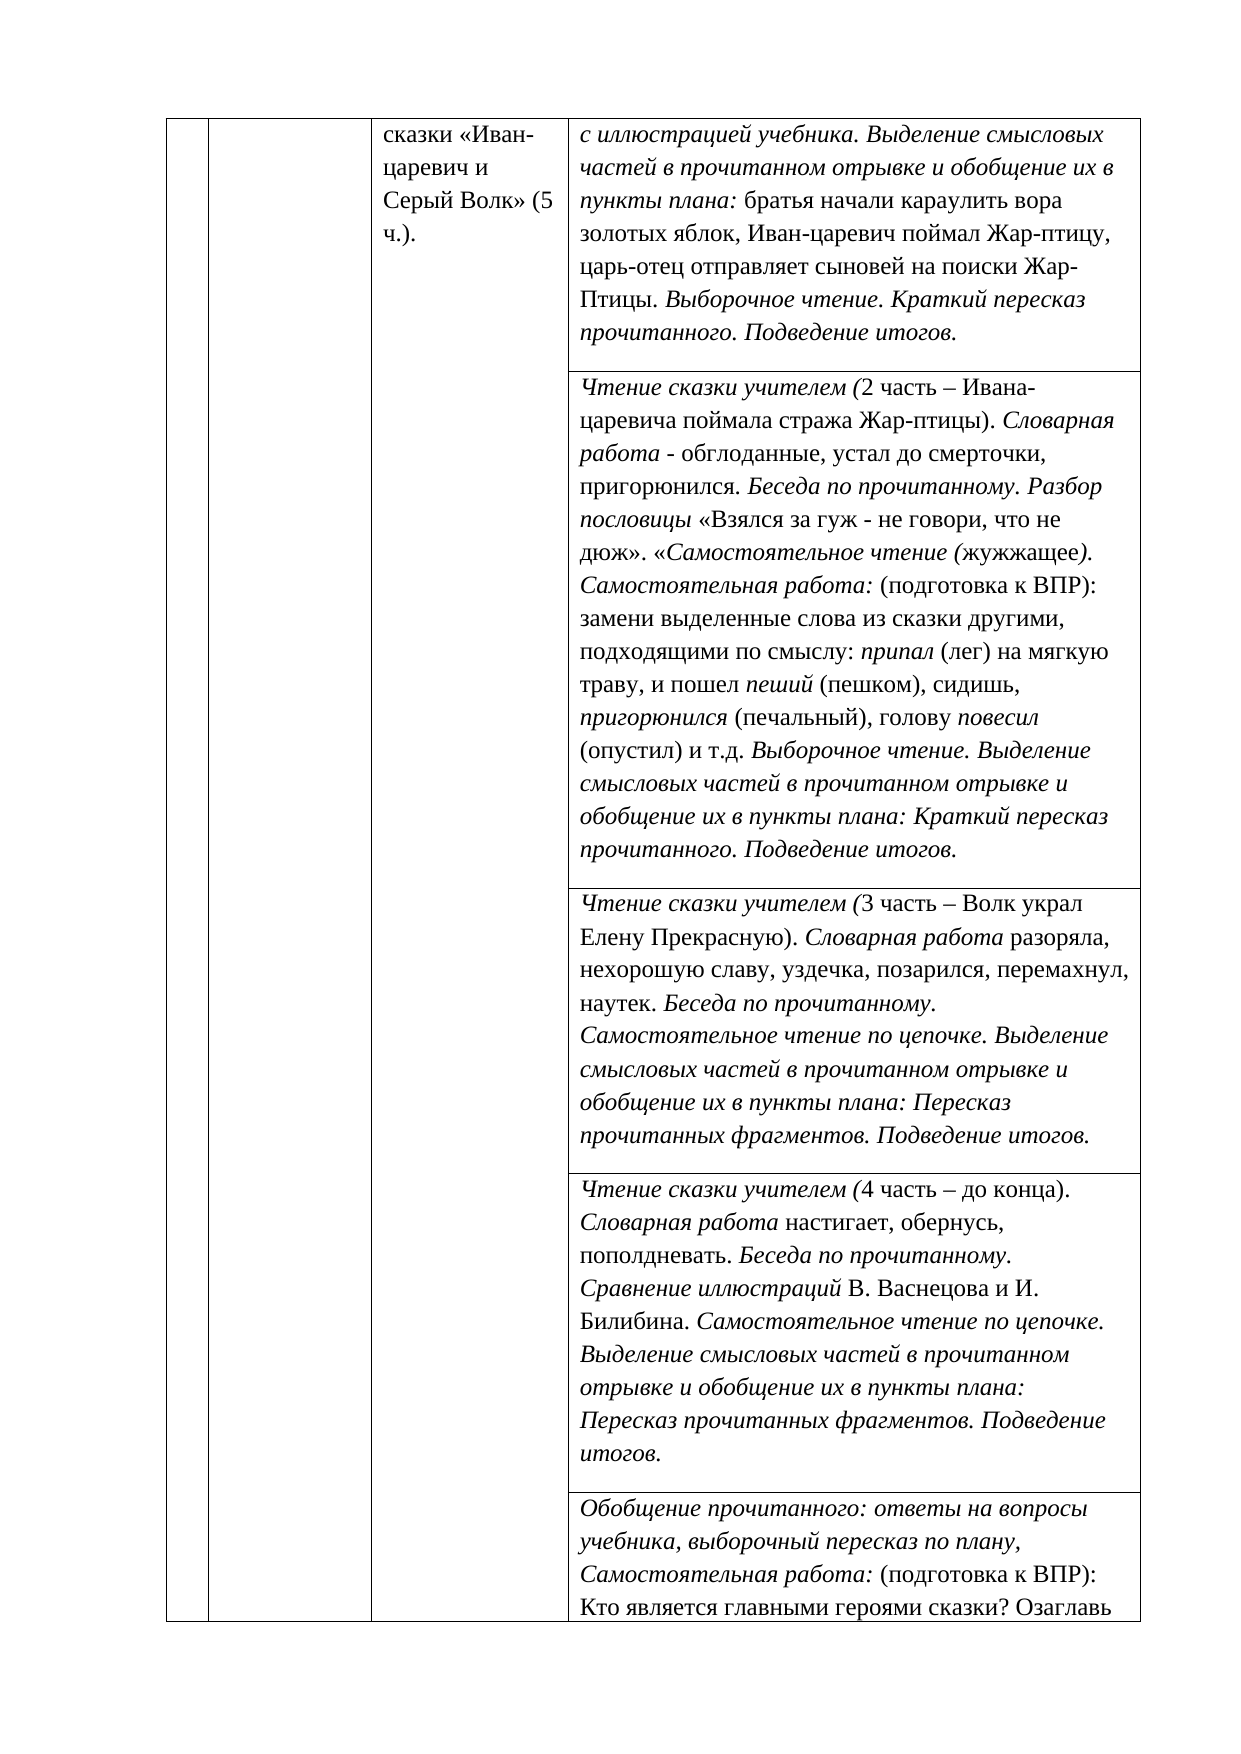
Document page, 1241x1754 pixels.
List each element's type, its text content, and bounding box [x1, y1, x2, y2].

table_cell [569, 119, 1140, 371]
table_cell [569, 1493, 1140, 1621]
table_cell Чтение сказки учителем (4 часть – до конца). Словарная работа настигает, обернусь, пополдневать. Беседа по прочитанному. Сравнение иллюстраций В. Васнецова и И. Билибина. Самостоятельное чтение по цепочке. Выделение смысловых частей в прочитанном отрывке и обобщение их в пункты плана: Пересказ прочитанных фрагментов. Подведение итогов. [569, 1174, 1140, 1492]
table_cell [372, 119, 568, 1621]
table_cell Чтение сказки учителем (2 часть – Ивана-царевича поймала стража Жар-птицы). Словарная работа - обглоданные, устал до смерточки, пригорюнился. Беседа по прочитанному. Разбор пословицы «Взялся за гуж - не говори, что не дюж». «Самостоятельное чтение (жужжащее). Самостоятельная работа: (подготовка к ВПР): замени выделенные слова из сказки другими, подходящими по смыслу: припал (лег) на мягкую траву, и пошел пеший (пешком), сидишь, пригорюнился (печальный), голову повесил (опустил) и т.д. Выборочное чтение. Выделение смысловых частей в прочитанном отрывке и обобщение их в пункты плана: Краткий пересказ прочитанного. Подведение итогов. [569, 372, 1140, 887]
table_cell Чтение сказки учителем (3 часть – Волк украл Елену Прекрасную). Словарная работа разоряла, нехорошую славу, уздечка, позарился, перемахнул, наутек. Беседа по прочитанному. Самостоятельное чтение по цепочке. Выделение смысловых частей в прочитанном отрывке и обобщение их в пункты плана: Пересказ прочитанных фрагментов. Подведение итогов. [569, 889, 1140, 1173]
